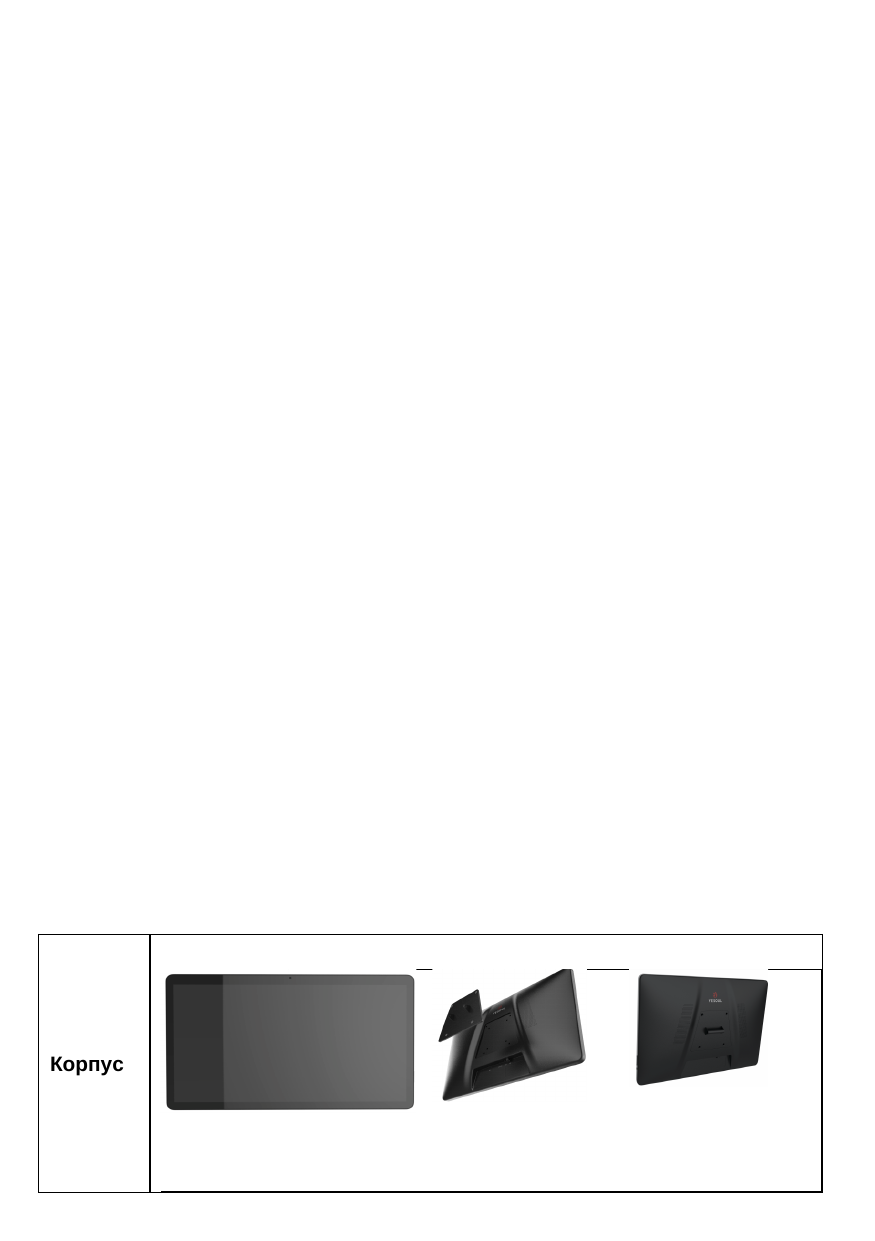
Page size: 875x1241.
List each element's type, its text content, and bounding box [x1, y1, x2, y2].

picture [629, 969, 769, 1087]
table_header Корпус [39, 935, 149, 1192]
picture [160, 969, 417, 1113]
table_header [151, 935, 822, 1192]
picture [432, 969, 587, 1102]
